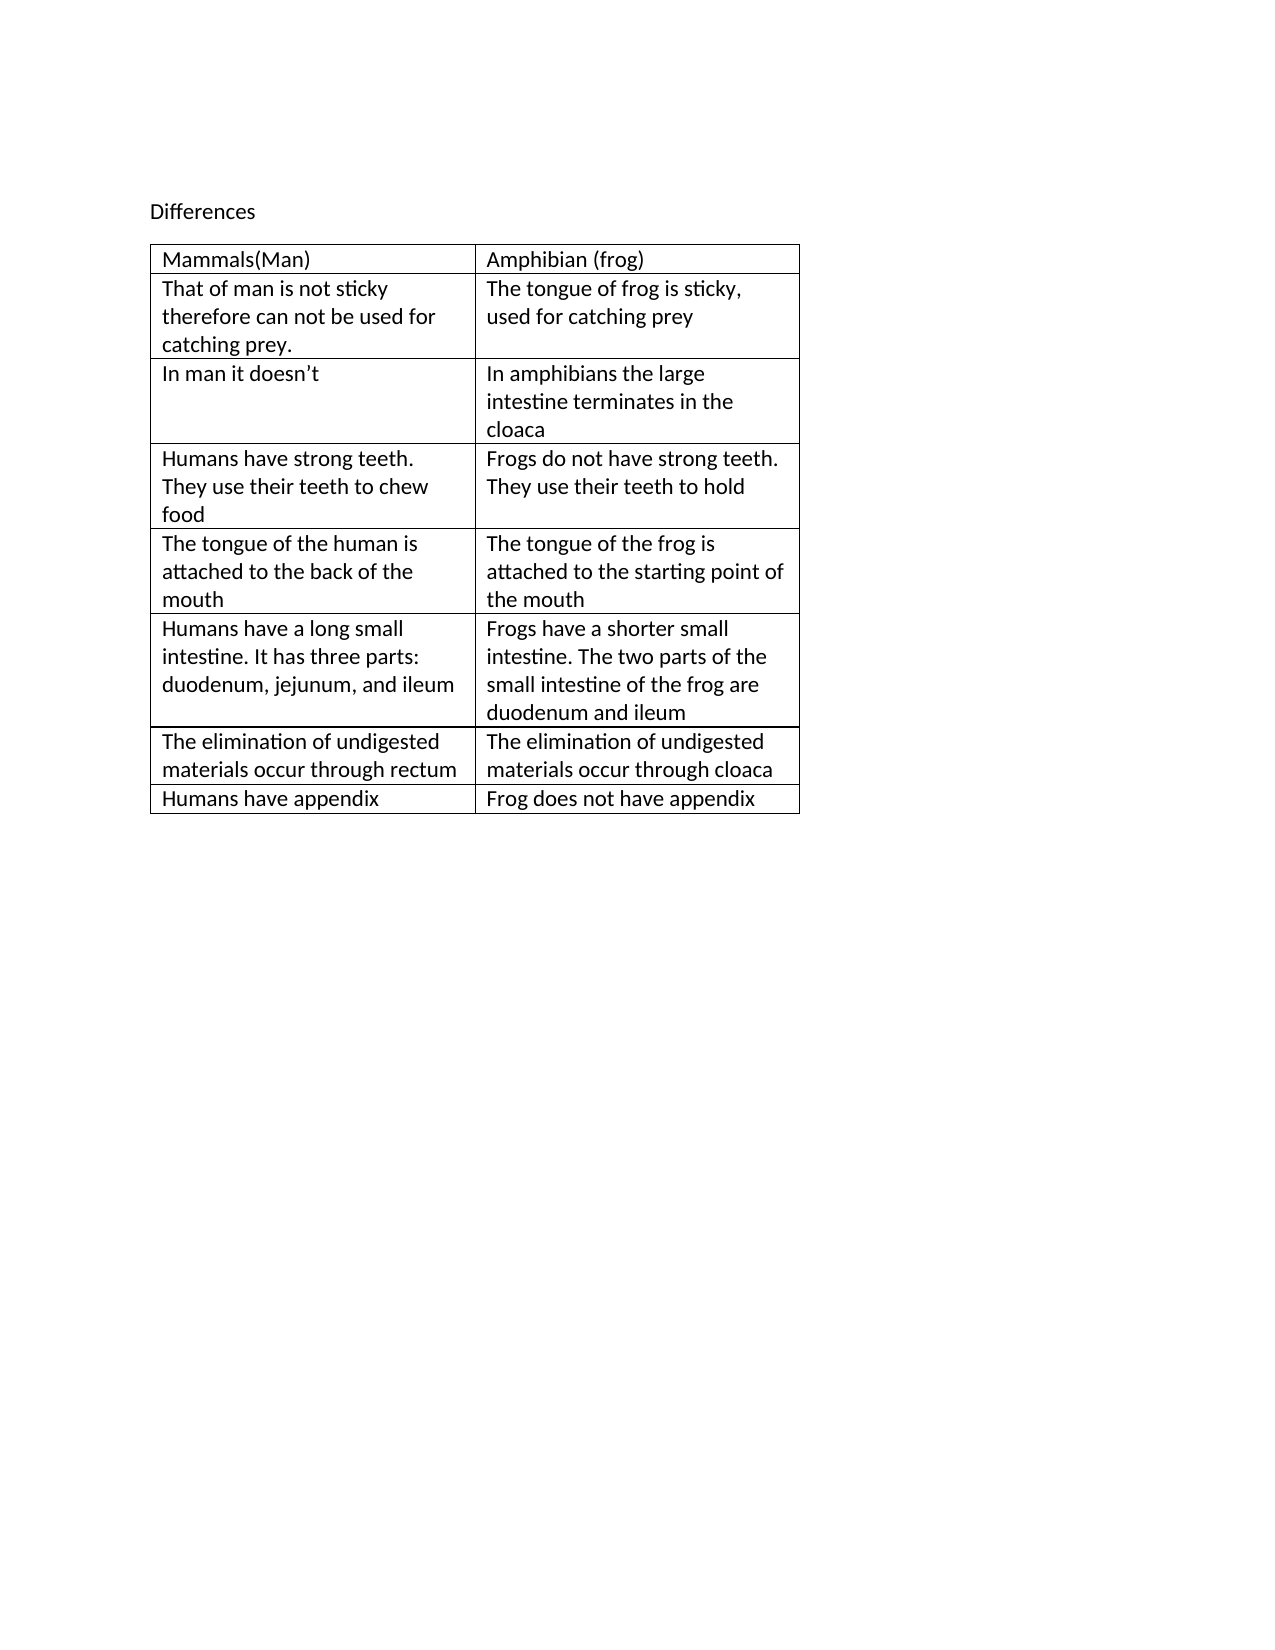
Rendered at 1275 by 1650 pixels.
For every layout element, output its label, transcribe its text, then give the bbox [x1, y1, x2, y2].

table_cell Humans have a long small intestine. It has three parts: duodenum, jejunum, and ileum [151, 614, 475, 726]
table_cell Frog does not have appendix [476, 785, 799, 812]
table_cell That of man is not sticky therefore can not be used for catching prey. [151, 274, 475, 358]
table_cell In amphibians the large intestine terminates in the cloaca [476, 359, 799, 443]
table_header Amphibian (frog) [476, 245, 799, 273]
table_header Mammals(Man) [151, 245, 475, 273]
table_cell Humans have strong teeth. They use their teeth to chew food [151, 444, 475, 528]
table_cell The tongue of the frog is attached to the starting point of the mouth [476, 529, 799, 613]
table_cell In man it doesn’t [151, 359, 475, 443]
text Differences [150, 197, 1125, 225]
table_cell The elimination of undigested materials occur through cloaca [476, 728, 799, 783]
table_cell Frogs do not have strong teeth. They use their teeth to hold [476, 444, 799, 528]
table_cell The elimination of undigested materials occur through rectum [151, 728, 475, 783]
table_cell The tongue of the human is attached to the back of the mouth [151, 529, 475, 613]
table_cell Frogs have a shorter small intestine. The two parts of the small intestine of the frog are duodenum and ileum [476, 614, 799, 726]
table_cell Humans have appendix [151, 785, 475, 812]
table_cell The tongue of frog is sticky, used for catching prey [476, 274, 799, 358]
